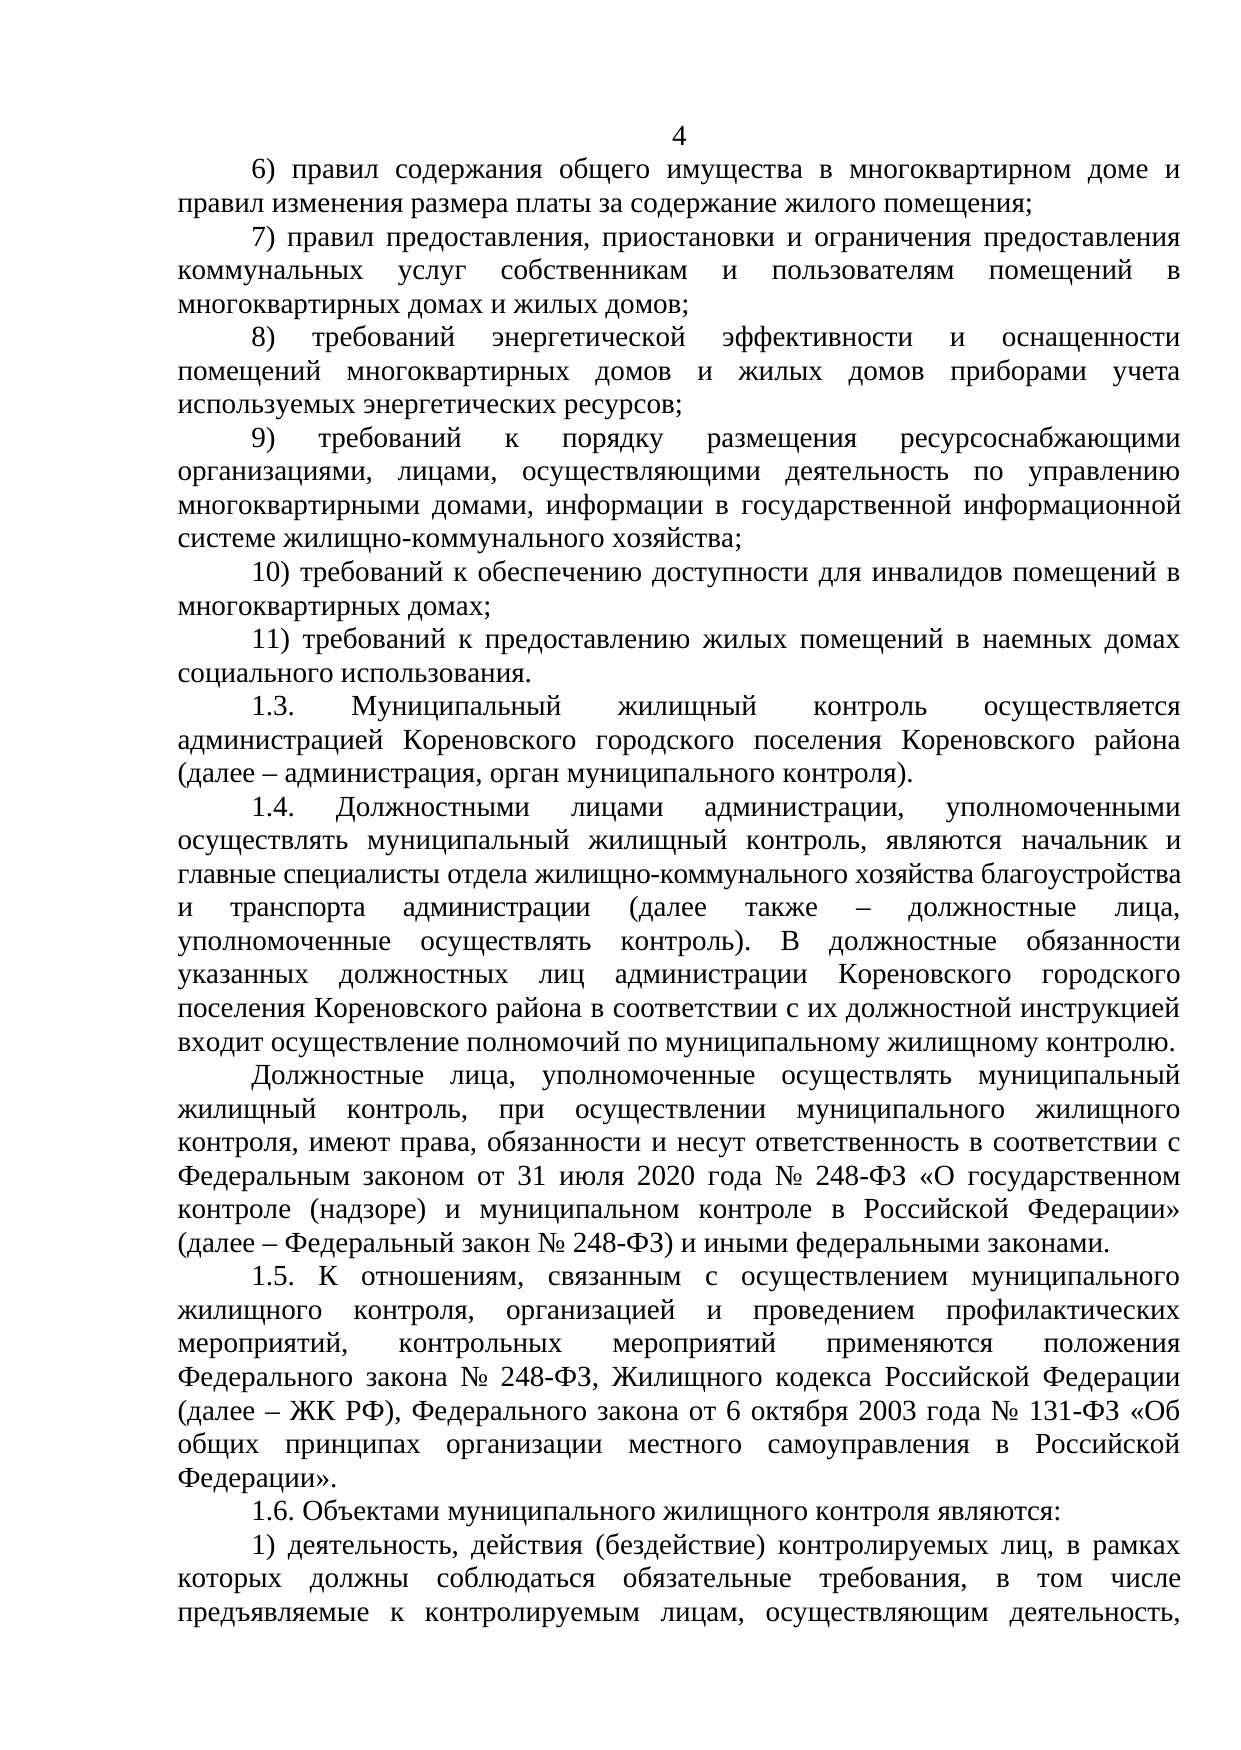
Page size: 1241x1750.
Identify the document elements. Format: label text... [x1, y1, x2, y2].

text 6) правил содержания общего имущества в многоквартирном доме и правил изменения размера платы за содержание жилого помещения; [177, 152, 1181, 219]
text 10) требований к обеспечению доступности для инвалидов помещений в многоквартирных домах; [177, 554, 1181, 621]
text 9) требований к порядку размещения ресурсоснабжающими организациями, лицами, осуществляющими деятельность по управлению многоквартирными домами, информации в государственной информационной системе жилищно-коммунального хозяйства; [177, 420, 1181, 554]
text 7) правил предоставления, приостановки и ограничения предоставления коммунальных услуг собственникам и пользователям помещений в многоквартирных домах и жилых домов; [177, 219, 1181, 319]
text 11) требований к предоставлению жилых помещений в наемных домах социального использования. [177, 621, 1181, 688]
text Должностные лица, уполномоченные осуществлять муниципальный жилищный контроль, при осуществлении муниципального жилищного контроля, имеют права, обязанности и несут ответственность в соответствии с Федеральным законом от 31 июля 2020 года № 248-ФЗ «О государственном контроле (надзоре) и муниципальном контроле в Российской Федерации» (далее – Федеральный закон № 248-ФЗ) и иными федеральными законами. [177, 1057, 1181, 1258]
text 1.4. Должностными лицами администрации, уполномоченными осуществлять муниципальный жилищный контроль, являются начальник и главные специалисты отдела жилищно-коммунального хозяйства благоустройства и транспорта администрации (далее также – должностные лица, уполномоченные осуществлять контроль). В должностные обязанности указанных должностных лиц администрации Кореновского городского поселения Кореновского района в соответствии с их должностной инструкцией входит осуществление полномочий по муниципальному жилищному контролю. [177, 789, 1181, 1057]
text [177, 1527, 1181, 1627]
text 1.3. Муниципальный жилищный контроль осуществляется администрацией Кореновского городского поселения Кореновского района (далее – администрация, орган муниципального контроля). [177, 688, 1181, 789]
text 1.5. К отношениям, связанным с осуществлением муниципального жилищного контроля, организацией и проведением профилактических мероприятий, контрольных мероприятий применяются положения Федерального закона № 248-ФЗ, Жилищного кодекса Российской Федерации (далее – ЖК РФ), Федерального закона от 6 октября 2003 года № 131-ФЗ «Об общих принципах организации местного самоуправления в Российской Федерации». [177, 1258, 1181, 1493]
text 8) требований энергетической эффективности и оснащенности помещений многоквартирных домов и жилых домов приборами учета используемых энергетических ресурсов; [177, 319, 1181, 420]
text 1.6. Объектами муниципального жилищного контроля являются: [177, 1493, 1181, 1527]
